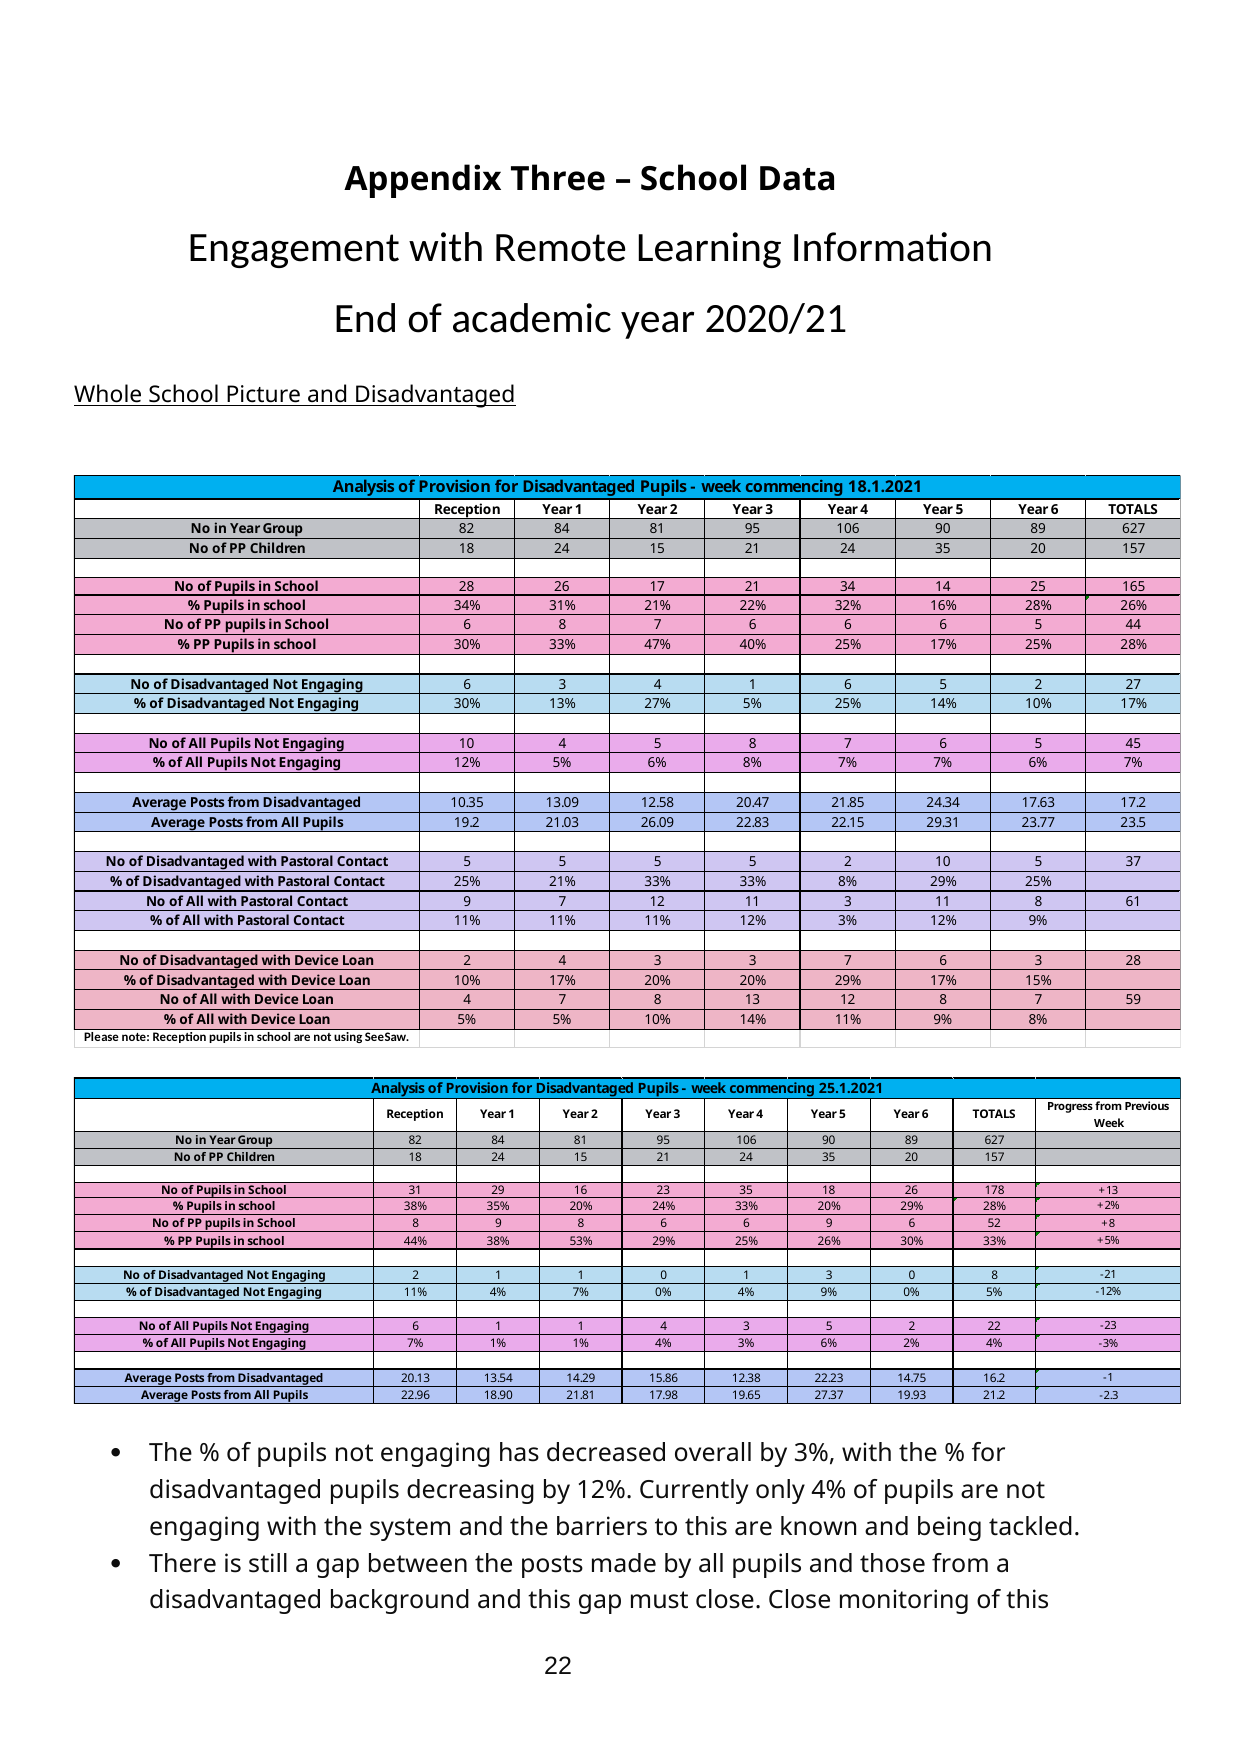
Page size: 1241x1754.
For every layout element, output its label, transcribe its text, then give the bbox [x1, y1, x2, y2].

text Appendix Three – School Data [74, 155, 1107, 200]
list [111, 1545, 1107, 1616]
list The % of pupils not engaging has decreased overall by 3%, with the % for disadvantaged pupils decreasing by 12%. Currently only 4% of pupils are not engaging with the system and the barriers to this are known and being tackled. [111, 1435, 1107, 1543]
text Whole School Picture and Disadvantaged [74, 378, 1107, 409]
text Engagement with Remote Learning Information [74, 221, 1107, 271]
text End of academic year 2020/21 [74, 292, 1107, 343]
